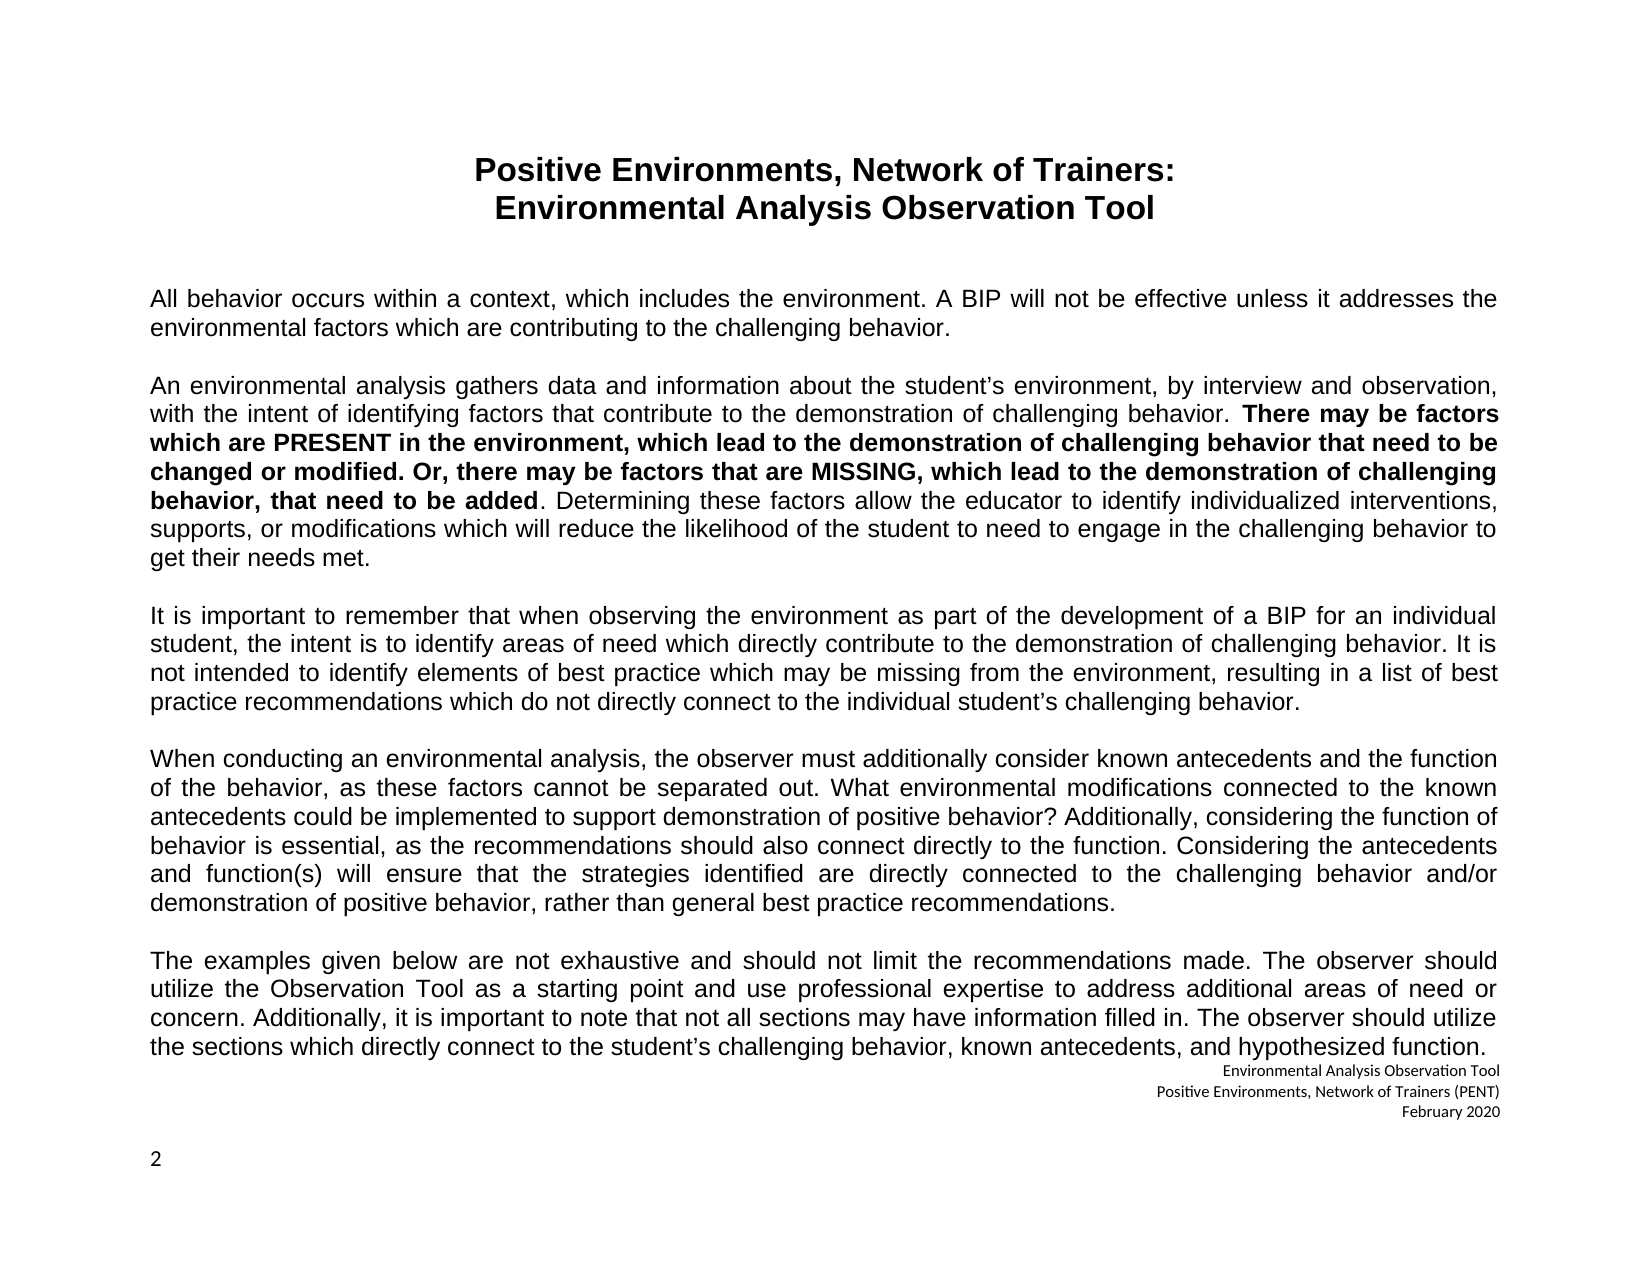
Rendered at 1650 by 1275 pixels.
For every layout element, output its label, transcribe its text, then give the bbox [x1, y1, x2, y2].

text The examples given below are not exhaustive and should not limit the recommendations made. The observer should utilize the Observation Tool as a starting point and use professional expertise to address additional areas of need or concern. Additionally, it is important to note that not all sections may have information filled in. The observer should utilize the sections which directly connect to the student’s challenging behavior, known antecedents, and hypothesized function. [150, 946, 1500, 1061]
text When conducting an environmental analysis, the observer must additionally consider known antecedents and the function of the behavior, as these factors cannot be separated out. What environmental modifications connected to the known antecedents could be implemented to support demonstration of positive behavior? Additionally, considering the function of behavior is essential, as the recommendations should also connect directly to the function. Considering the antecedents and function(s) will ensure that the strategies identified are directly connected to the challenging behavior and/or demonstration of positive behavior, rather than general best practice recommendations. [150, 744, 1500, 917]
text Environmental Analysis Observation Tool [150, 1061, 1500, 1081]
text February 2020 [150, 1101, 1500, 1122]
text It is important to remember that when observing the environment as part of the development of a BIP for an individual student, the intent is to identify areas of need which directly contribute to the demonstration of challenging behavior. It is not intended to identify elements of best practice which may be missing from the environment, resulting in a list of best practice recommendations which do not directly connect to the individual student’s challenging behavior. [150, 601, 1500, 716]
text Positive Environments, Network of Trainers (PENT) [150, 1081, 1500, 1101]
text An environmental analysis gathers data and information about the student’s environment, by interview and observation, with the intent of identifying factors that contribute to the demonstration of challenging behavior. There may be factors which are PRESENT in the environment, which lead to the demonstration of challenging behavior that need to be changed or modified. Or, there may be factors that are MISSING, which lead to the demonstration of challenging behavior, that need to be added. Determining these factors allow the educator to identify individualized interventions, supports, or modifications which will reduce the likelihood of the student to need to engage in the challenging behavior to get their needs met. [150, 371, 1500, 572]
subtitle Positive Environments, Network of Trainers: Environmental Analysis Observation Tool [150, 150, 1500, 227]
text All behavior occurs within a context, which includes the environment. A BIP will not be effective unless it addresses the environmental factors which are contributing to the challenging behavior. [150, 284, 1500, 342]
